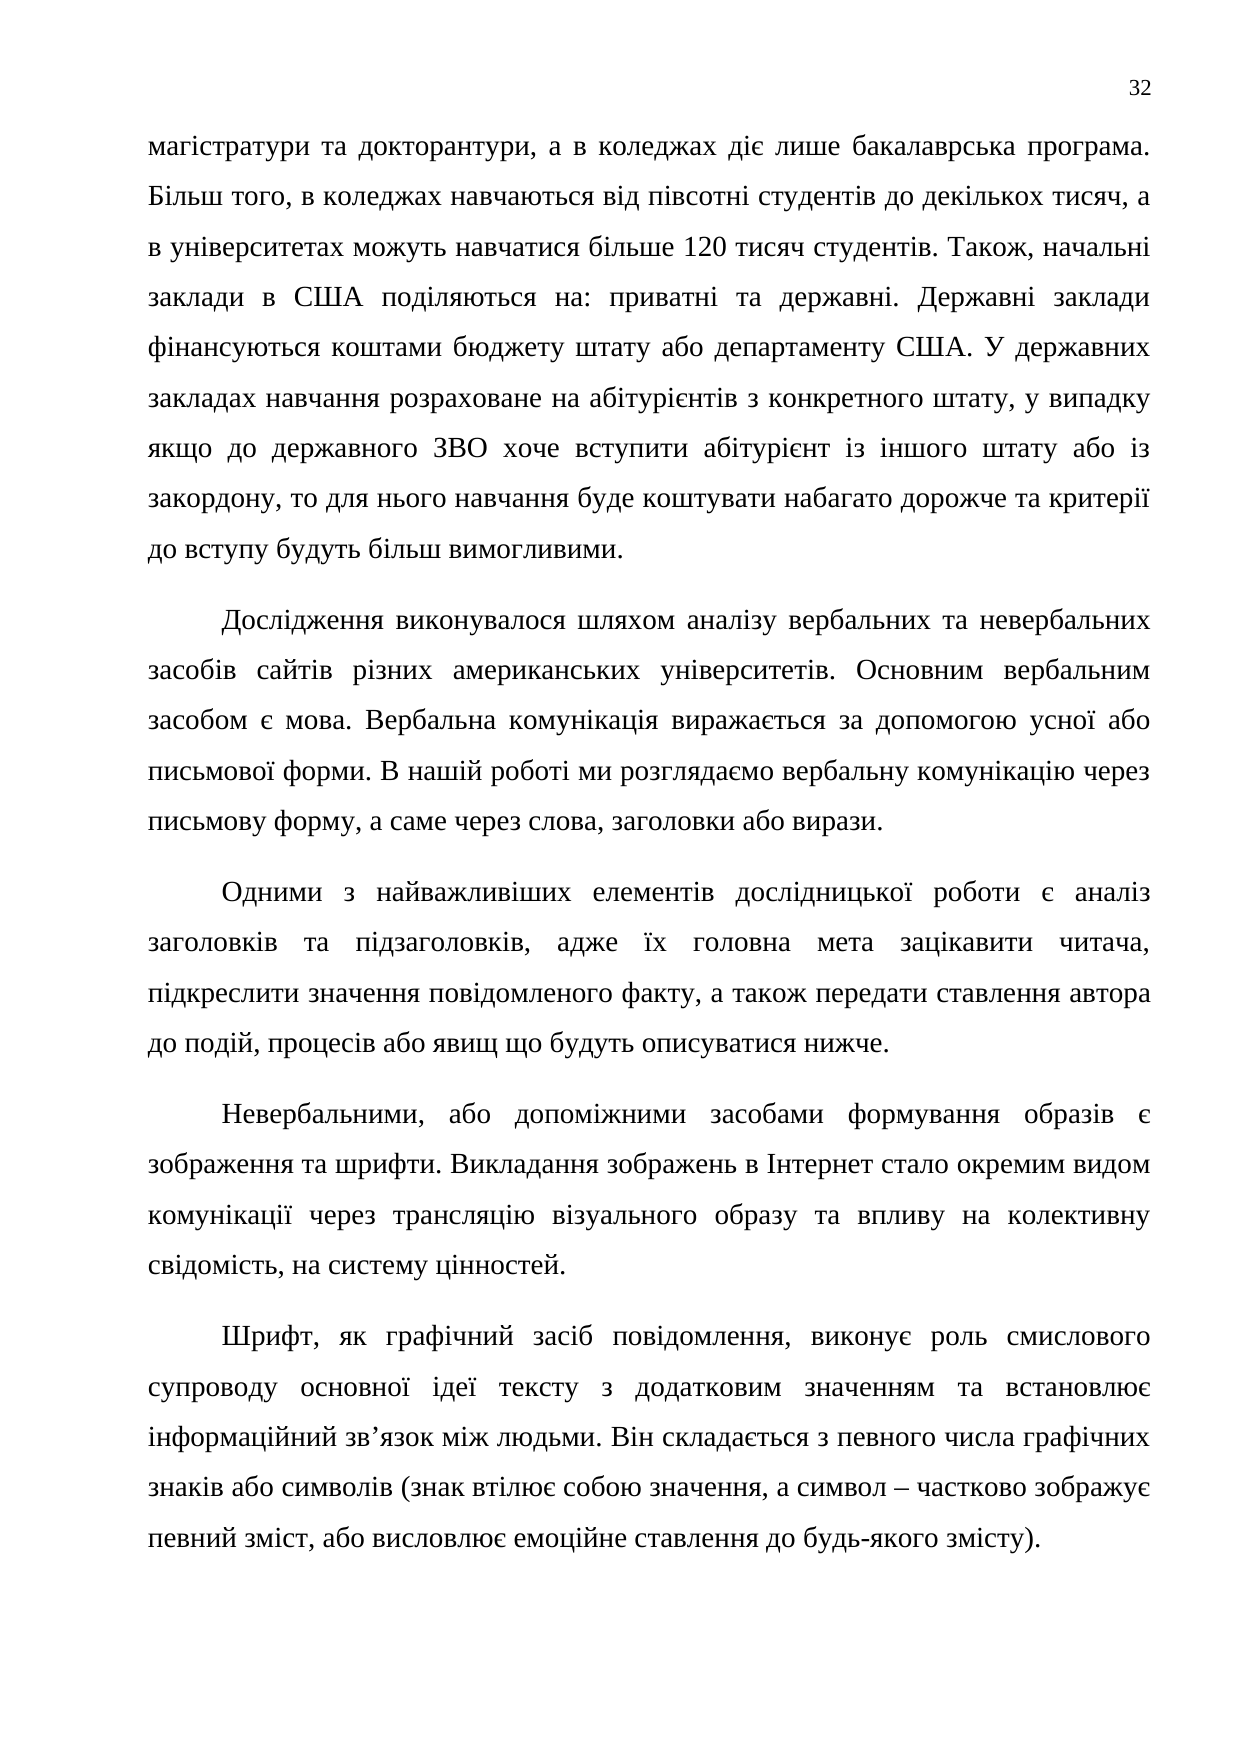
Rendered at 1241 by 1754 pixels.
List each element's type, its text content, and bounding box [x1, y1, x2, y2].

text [148, 128, 1152, 564]
text Невербальними, або допоміжними засобами формування образів є зображення та шрифти. Викладання зображень в Інтернет стало окремим видом комунікації через трансляцію візуального образу та впливу на колективну свідомість, на систему цінностей. [148, 1096, 1152, 1281]
text Дослідження виконувалося шляхом аналізу вербальних та невербальних засобів сайтів різних американських університетів. Основним вербальним засобом є мова. Вербальна комунікація виражається за допомогою усної або письмової форми. В нашій роботі ми розглядаємо вербальну комунікацію через письмову форму, а саме через слова, заголовки або вирази. [148, 602, 1152, 837]
text Одними з найважливіших елементів дослідницької роботи є аналіз заголовків та підзаголовків, адже їх головна мета зацікавити читача, підкреслити значення повідомленого факту, а також передати ставлення автора до подій, процесів або явищ що будуть описуватися нижче. [148, 874, 1152, 1059]
text Шрифт, як графічний засіб повідомлення, виконує роль смислового супроводу основної ідеї тексту з додатковим значенням та встановлює інформаційний зв’язок між людьми. Він складається з певного числа графічних знаків або символів (знак втілює собою значення, а символ – частково зображує певний зміст, або висловлює емоційне ставлення до будь-якого змісту). [148, 1318, 1152, 1553]
